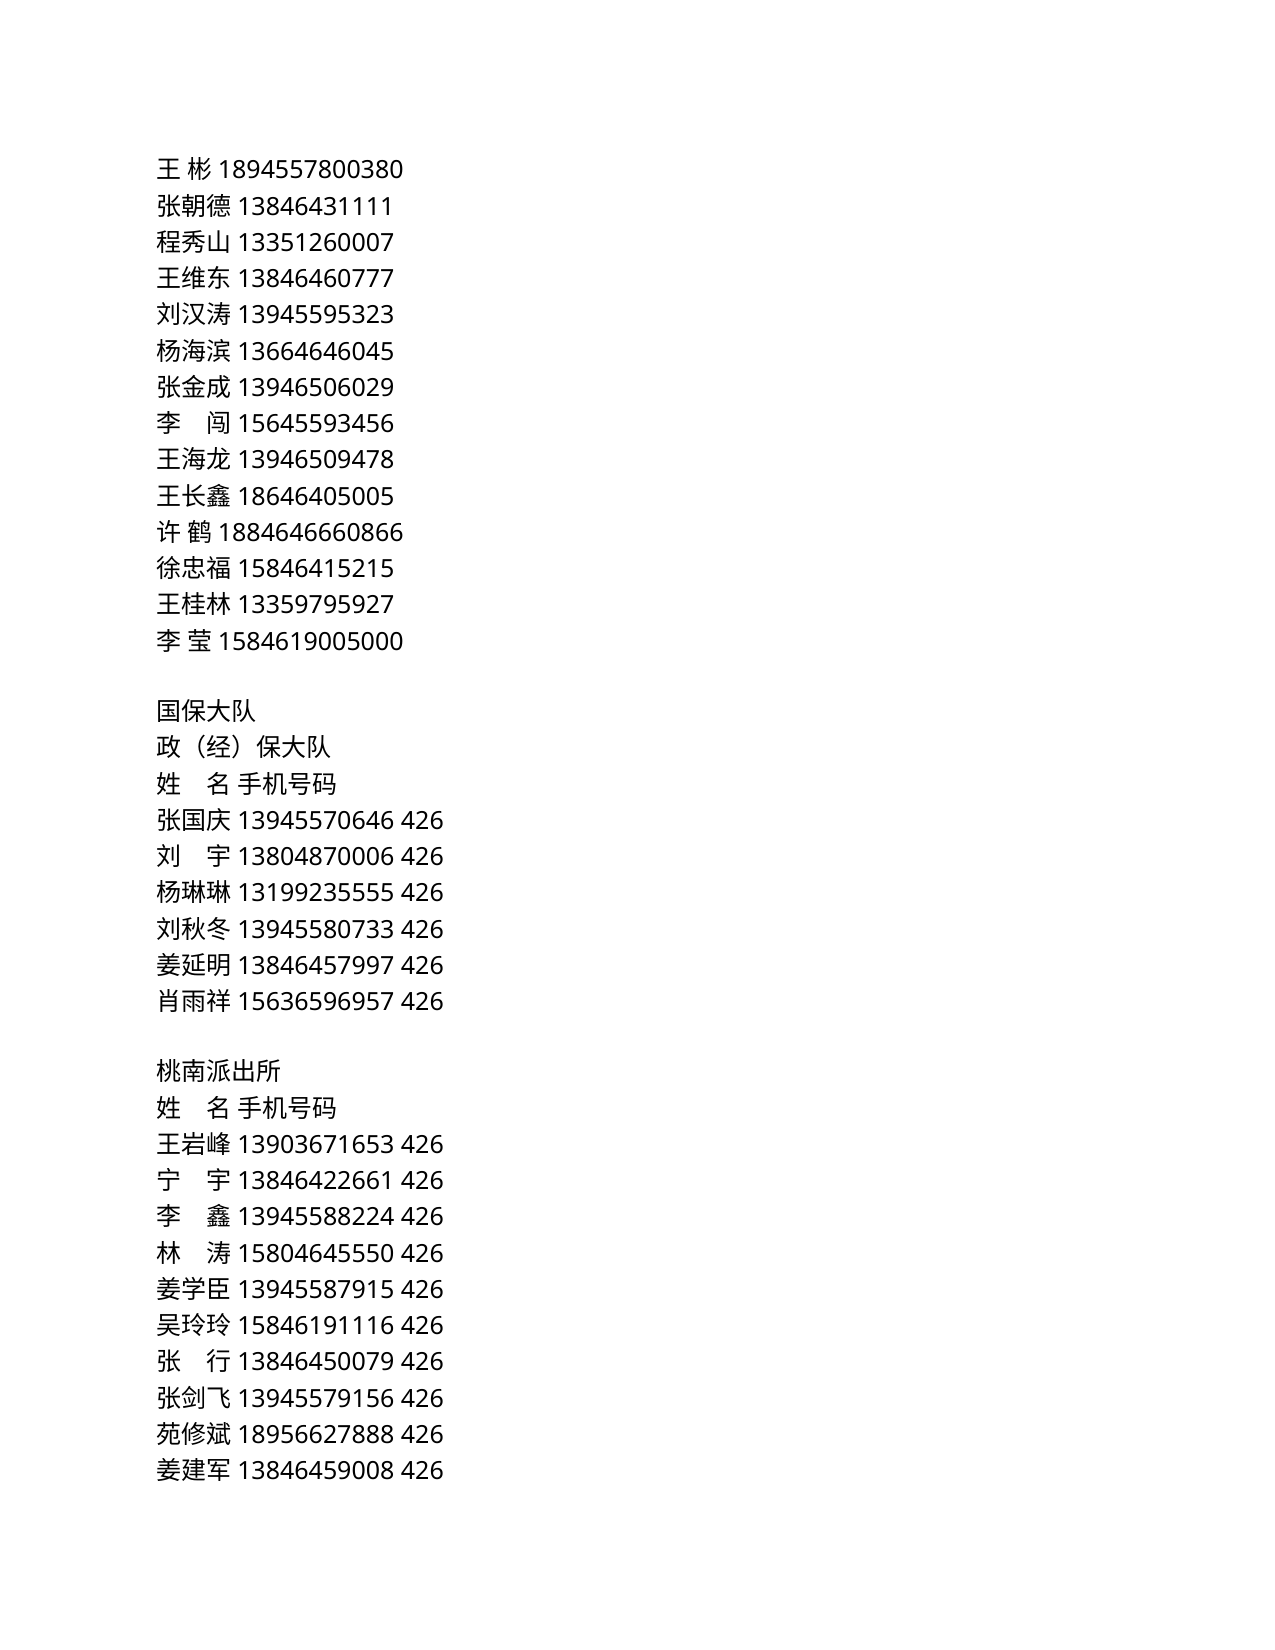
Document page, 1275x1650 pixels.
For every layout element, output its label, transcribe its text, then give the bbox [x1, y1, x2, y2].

text 张 行 13846450079 426 [156, 1342, 1118, 1378]
text 张金成 13946506029 [156, 367, 1118, 404]
text 许 鹤 1884646660866 [156, 512, 1118, 549]
text 王维东 13846460777 [156, 259, 1118, 295]
text 王海龙 13946509478 [156, 440, 1118, 476]
text 李 莹 1584619005000 [156, 621, 1118, 657]
text 苑修斌 18956627888 426 [156, 1414, 1118, 1451]
text 国保大队 [156, 692, 1118, 728]
text 宁 宇 13846422661 426 [156, 1161, 1118, 1197]
text 姜建军 13846459008 426 [156, 1451, 1118, 1487]
text 刘 宇 13804870006 426 [156, 837, 1118, 873]
text 王 彬 1894557800380 [156, 150, 1118, 186]
text 姓 名 手机号码 [156, 764, 1118, 800]
text 政（经）保大队 [156, 728, 1118, 764]
text 李 闯 15645593456 [156, 404, 1118, 440]
text 姜学臣 13945587915 426 [156, 1269, 1118, 1306]
text 徐忠福 15846415215 [156, 549, 1118, 585]
text 王桂林 13359795927 [156, 585, 1118, 621]
text 刘汉涛 13945595323 [156, 295, 1118, 331]
text 张朝德 13846431111 [156, 186, 1118, 222]
text 程秀山 13351260007 [156, 222, 1118, 259]
text 林 涛 15804645550 426 [156, 1233, 1118, 1269]
text 姓 名 手机号码 [156, 1088, 1118, 1124]
text 李 鑫 13945588224 426 [156, 1197, 1118, 1233]
text 王岩峰 13903671653 426 [156, 1124, 1118, 1161]
text 张剑飞 13945579156 426 [156, 1378, 1118, 1414]
text 姜延明 13846457997 426 [156, 945, 1118, 982]
text 肖雨祥 15636596957 426 [156, 982, 1118, 1018]
text 王长鑫 18646405005 [156, 476, 1118, 512]
text 杨琳琳 13199235555 426 [156, 873, 1118, 909]
text 桃南派出所 [156, 1052, 1118, 1088]
text 杨海滨 13664646045 [156, 331, 1118, 367]
text 张国庆 13945570646 426 [156, 800, 1118, 837]
text 吴玲玲 15846191116 426 [156, 1306, 1118, 1342]
text 刘秋冬 13945580733 426 [156, 909, 1118, 945]
